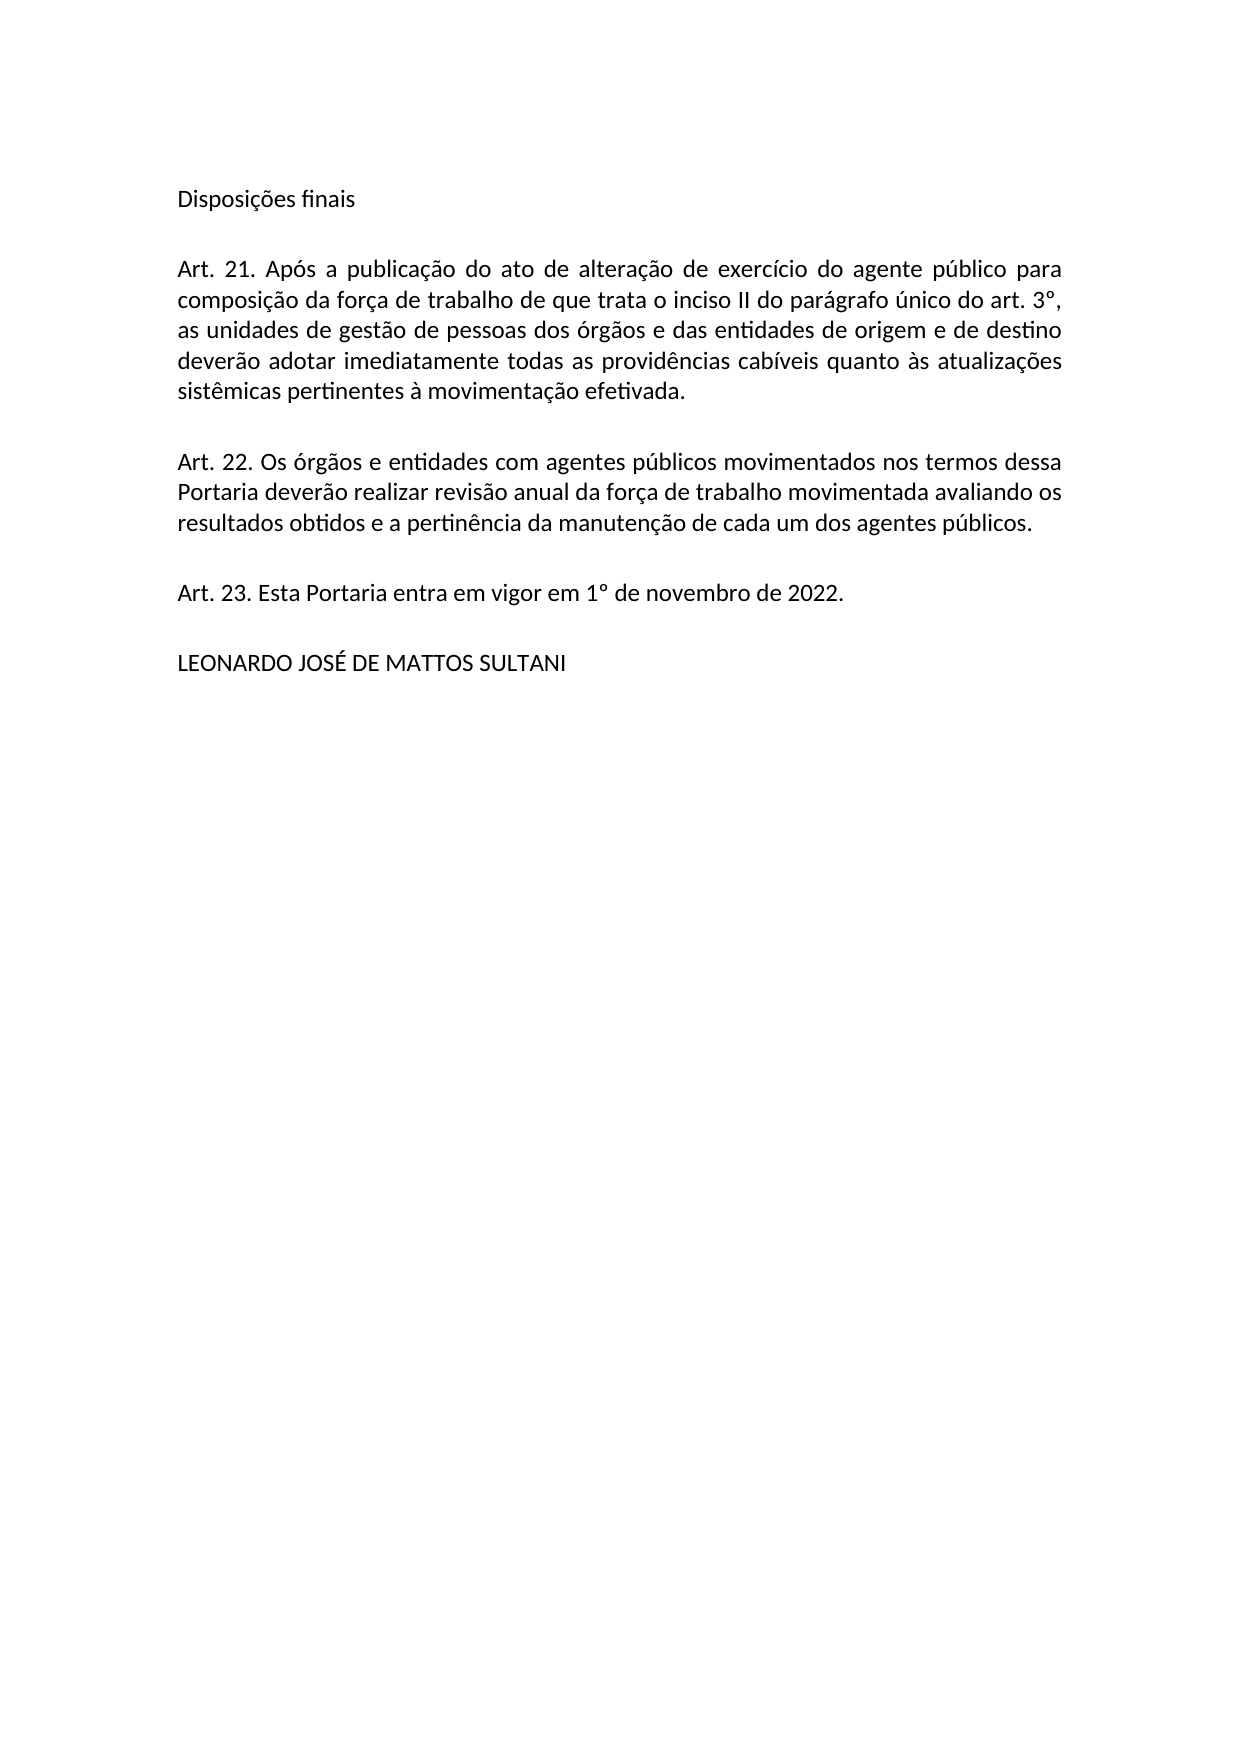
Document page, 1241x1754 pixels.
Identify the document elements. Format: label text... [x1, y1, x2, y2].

text Disposições finais [177, 183, 1063, 213]
text LEONARDO JOSÉ DE MATTOS SULTANI [177, 648, 1063, 678]
text Art. 22. Os órgãos e entidades com agentes públicos movimentados nos termos dessa Portaria deverão realizar revisão anual da força de trabalho movimentada avaliando os resultados obtidos e a pertinência da manutenção de cada um dos agentes públicos. [177, 446, 1063, 537]
text Art. 23. Esta Portaria entra em vigor em 1º de novembro de 2022. [177, 577, 1063, 608]
text Art. 21. Após a publicação do ato de alteração de exercício do agente público para composição da força de trabalho de que trata o inciso II do parágrafo único do art. 3º, as unidades de gestão de pessoas dos órgãos e das entidades de origem e de destino deverão adotar imediatamente todas as providências cabíveis quanto às atualizações sistêmicas pertinentes à movimentação efetivada. [177, 253, 1063, 406]
